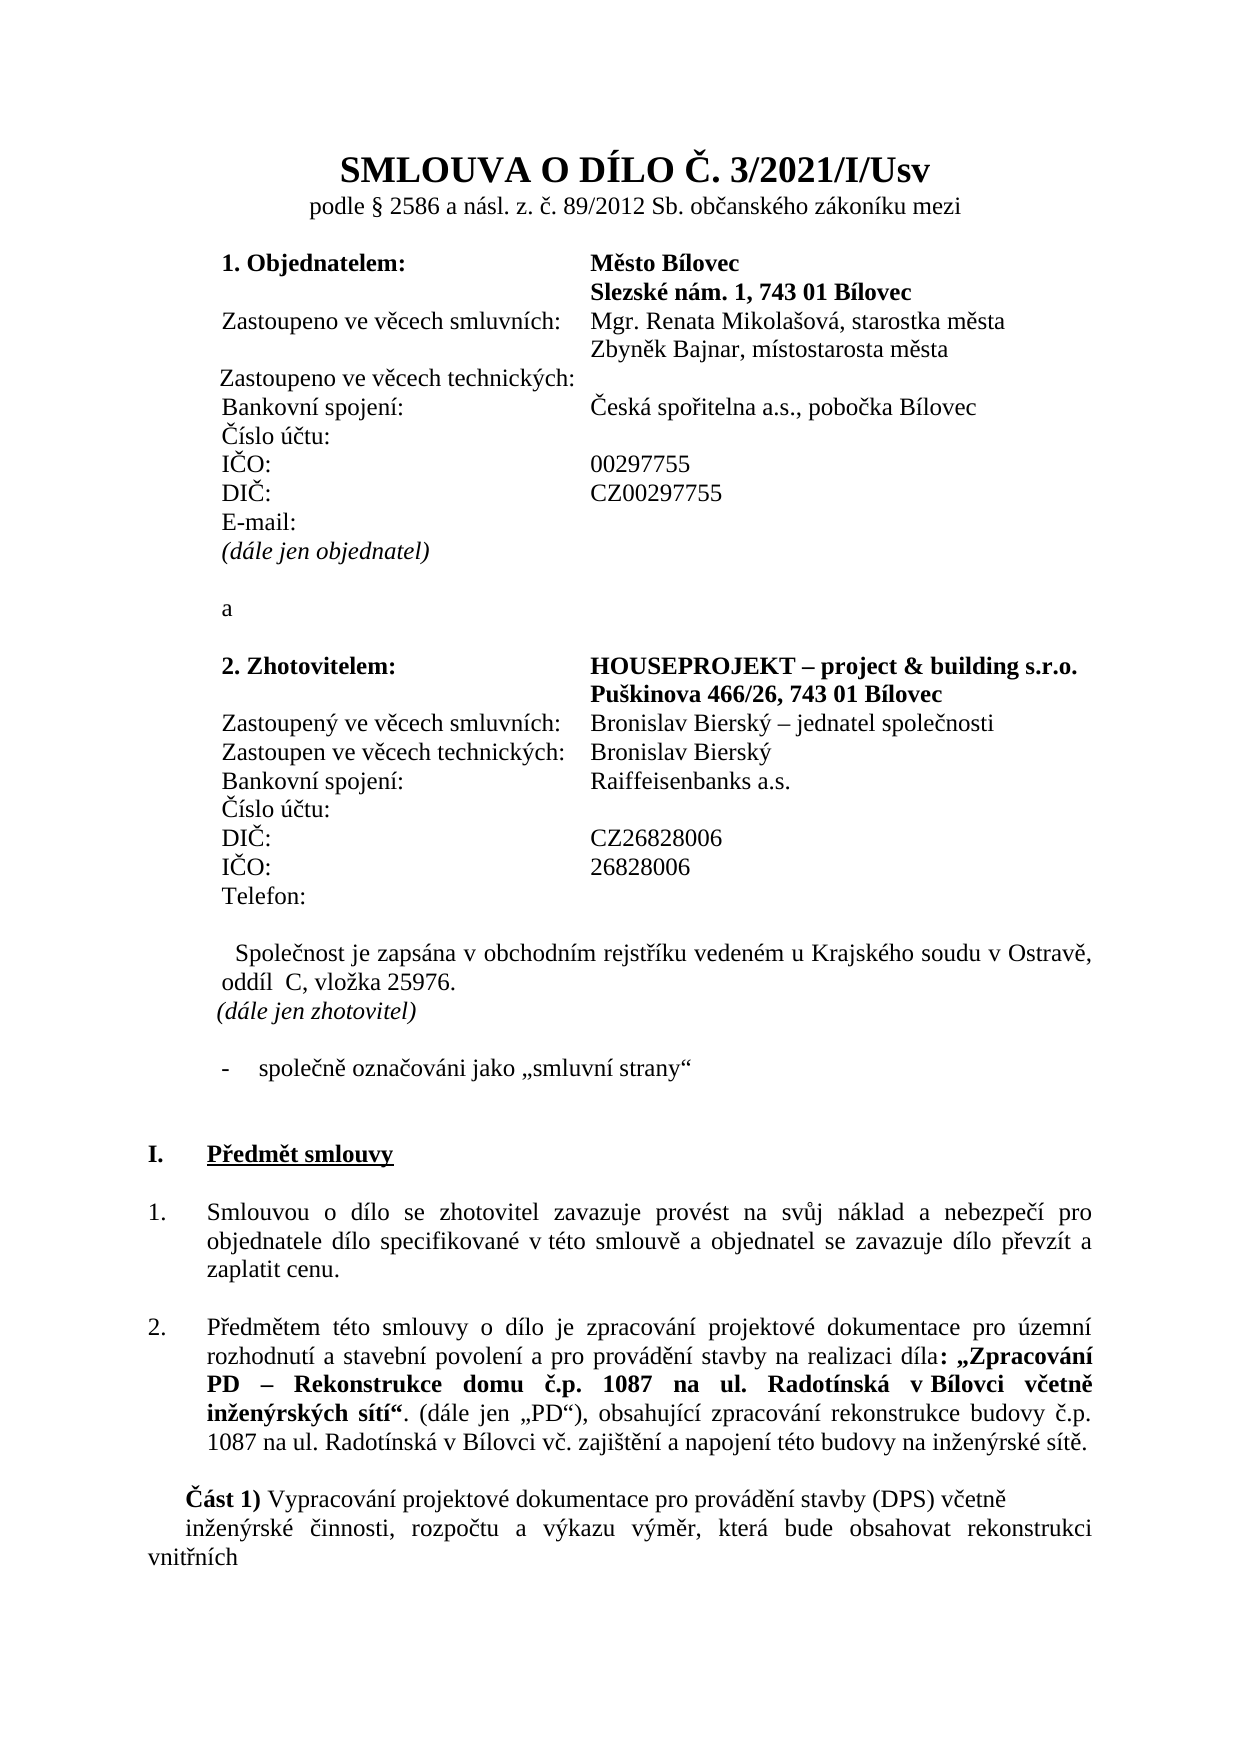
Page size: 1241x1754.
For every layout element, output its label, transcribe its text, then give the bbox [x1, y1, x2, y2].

text Číslo účtu: [148, 794, 1093, 823]
text inženýrské činnosti, rozpočtu a výkazu výměr, která bude obsahovat rekonstrukci vnitřních [148, 1513, 1093, 1571]
text (dále jen objednatel) [148, 536, 1093, 564]
text Číslo účtu: [148, 421, 1093, 449]
text Společnost je zapsána v obchodním rejstříku vedeném u Krajského soudu v Ostravě, oddíl C, vložka 25976. [148, 938, 1093, 996]
text IČO: 00297755 [148, 449, 1093, 478]
text Zbyněk Bajnar, místostarosta města [148, 334, 1093, 363]
text 2. Zhotovitelem: HOUSEPROJEKT – project & building s.r.o. [148, 651, 1093, 679]
text Zastoupeno ve věcech technických: [207, 363, 1093, 392]
text Zastoupený ve věcech smluvních: Bronislav Bierský – jednatel společnosti [148, 708, 1093, 737]
text Bankovní spojení: Česká spořitelna a.s., pobočka Bílovec [148, 392, 1093, 421]
text SMLOUVA O DÍLO Č. 3/2021/I/Usv [148, 148, 1122, 191]
text Zastoupen ve věcech technických: Bronislav Bierský [148, 737, 1093, 766]
text (dále jen zhotovitel) [148, 996, 1093, 1024]
text podle § 2586 a násl. z. č. 89/2012 Sb. občanského zákoníku mezi [148, 191, 1122, 219]
text Bankovní spojení: Raiffeisenbanks a.s. [148, 766, 1093, 794]
text Slezské nám. 1, 743 01 Bílovec Zastoupeno ve věcech smluvních: Mgr. Renata Mikolašová, starostka města [148, 277, 1093, 334]
list Smlouvou o dílo se zhotovitel zavazuje provést na svůj náklad a nebezpečí pro objednatele dílo specifikované v této smlouvě a objednatel se zavazuje dílo převzít a zaplatit cenu. [148, 1197, 1093, 1283]
text DIČ: CZ00297755 [148, 478, 1093, 507]
text I. Předmět smlouvy [148, 1139, 1093, 1168]
list společně označováni jako „smluvní strany“ [221, 1053, 1093, 1082]
text Část 1) Vypracování projektové dokumentace pro provádění stavby (DPS) včetně [148, 1484, 1093, 1513]
text IČO: 26828006 Telefon: [148, 852, 1093, 909]
text a [148, 593, 1093, 622]
list Předmětem této smlouvy o dílo je zpracování projektové dokumentace pro územní rozhodnutí a stavební povolení a pro provádění stavby na realizaci díla: „Zpracování PD – Rekonstrukce domu č.p. 1087 na ul. Radotínská v Bílovci včetně inženýrských sítí“. (dále jen „PD“), obsahující zpracování rekonstrukce budovy č.p. 1087 na ul. Radotínská v Bílovci vč. zajištění a napojení této budovy na inženýrské sítě. [148, 1312, 1093, 1456]
text 1. Objednatelem: Město Bílovec [148, 248, 1093, 277]
text E-mail: [148, 507, 1093, 536]
text DIČ: CZ26828006 [148, 823, 1093, 852]
text Puškinova 466/26, 743 01 Bílovec [148, 679, 1093, 708]
